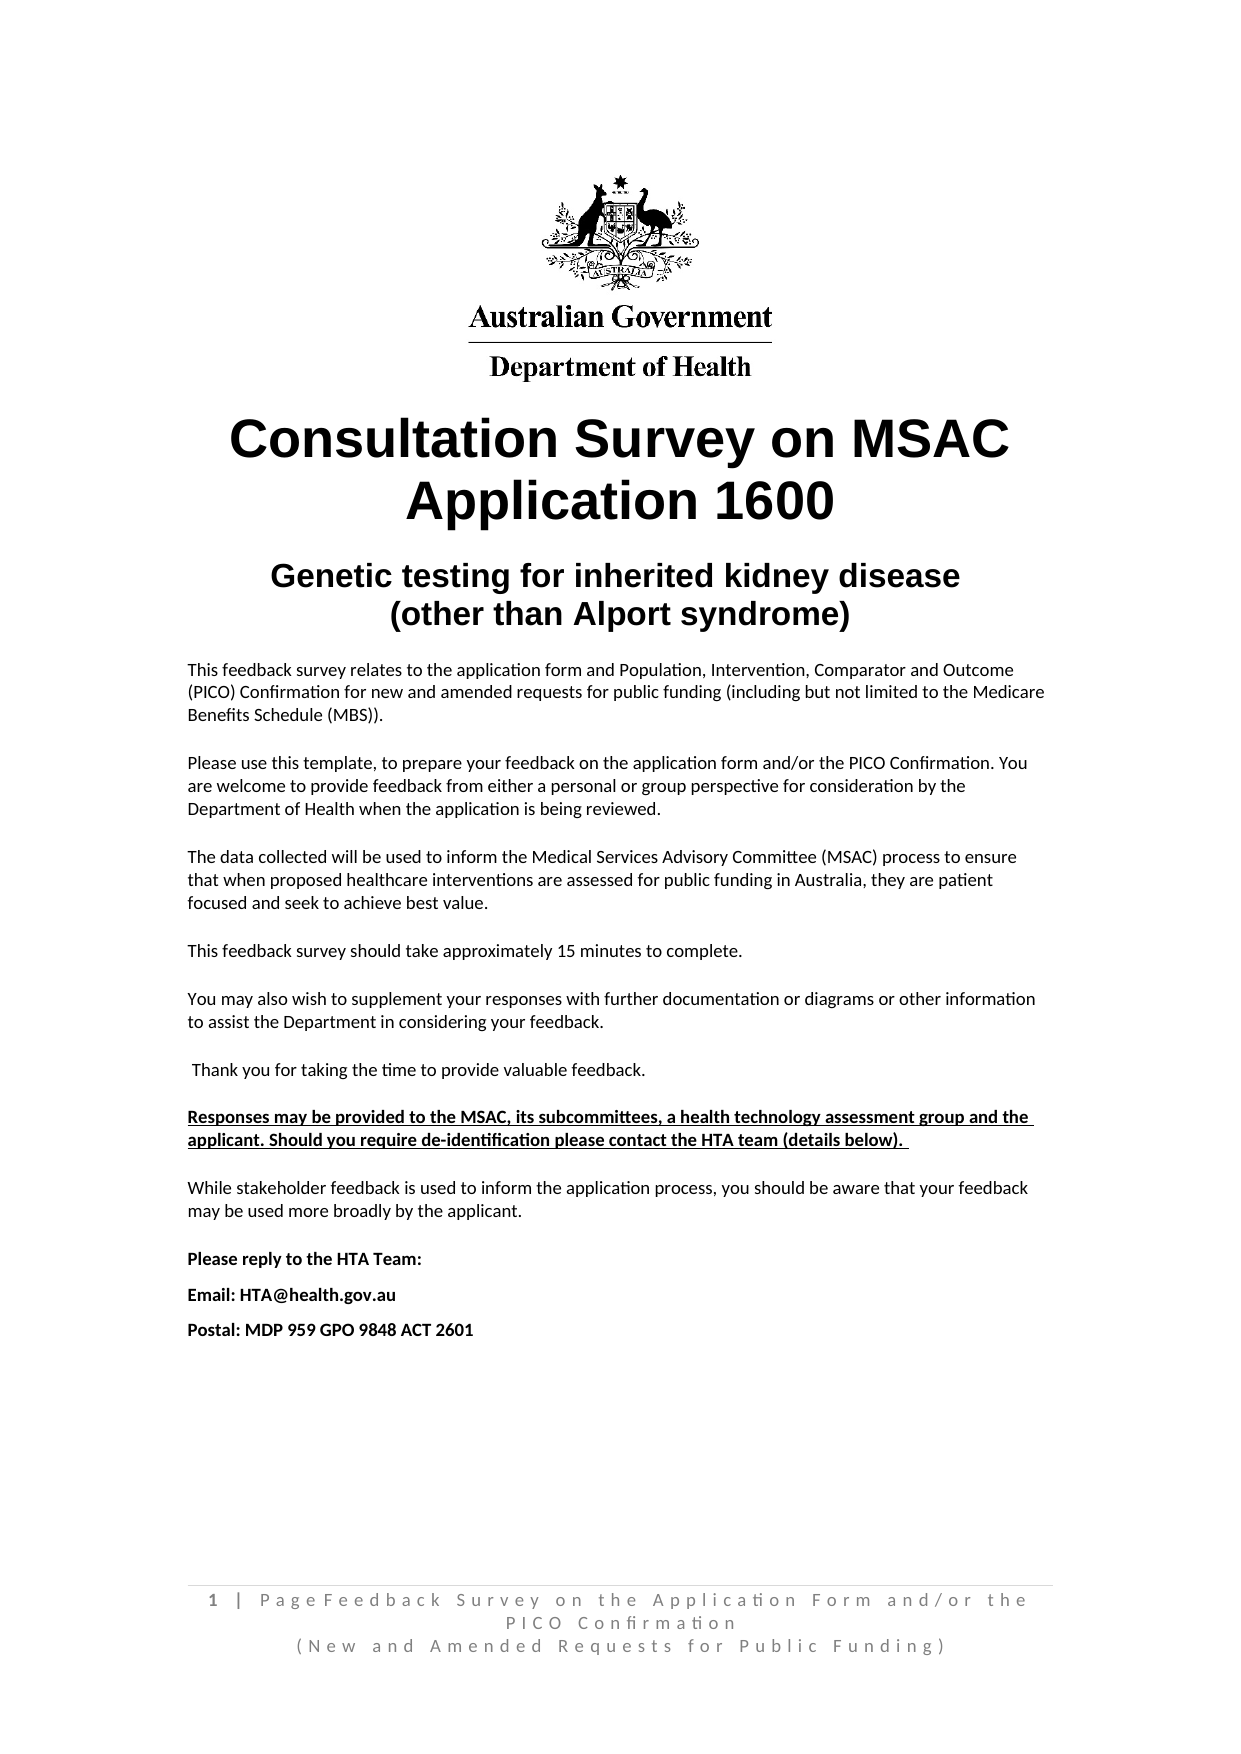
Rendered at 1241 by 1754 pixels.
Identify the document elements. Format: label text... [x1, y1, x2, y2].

text Responses may be provided to the MSAC, its subcommittees, a health technology assessment group and the applicant. Should you require de-identification please contact the HTA team (details below). [187, 1106, 1053, 1151]
text This feedback survey relates to the application form and Population, Intervention, Comparator and Outcome (PICO) Confirmation for new and amended requests for public funding (including but not limited to the Medicare Benefits Schedule (MBS)). [187, 658, 1053, 726]
text Please use this template, to prepare your feedback on the application form and/or the PICO Confirmation. You are welcome to provide feedback from either a personal or group perspective for consideration by the Department of Health when the application is being reviewed. [187, 751, 1053, 820]
text Thank you for taking the time to provide valuable feedback. [187, 1058, 1053, 1081]
text Postal: MDP 959 GPO 9848 ACT 2601 [187, 1318, 1053, 1341]
text Genetic testing for inherited kidney disease (other than Alport syndrome) [187, 556, 1053, 633]
text Consultation Survey on MSAC Application 1600 [187, 406, 1053, 531]
text Email: HTA@health.gov.au [187, 1283, 1053, 1306]
text While stakeholder feedback is used to inform the application process, you should be aware that your feedback may be used more broadly by the applicant. [187, 1176, 1053, 1222]
text You may also wish to supplement your responses with further documentation or diagrams or other information to assist the Department in considering your feedback. [187, 987, 1053, 1033]
text The data collected will be used to inform the Medical Services Advisory Committee (MSAC) process to ensure that when proposed healthcare interventions are assessed for public funding in Australia, they are patient focused and seek to achieve best value. [187, 845, 1053, 914]
text This feedback survey should take approximately 15 minutes to complete. [187, 939, 1053, 962]
text Please reply to the HTA Team: [187, 1247, 1053, 1270]
picture [464, 175, 776, 382]
